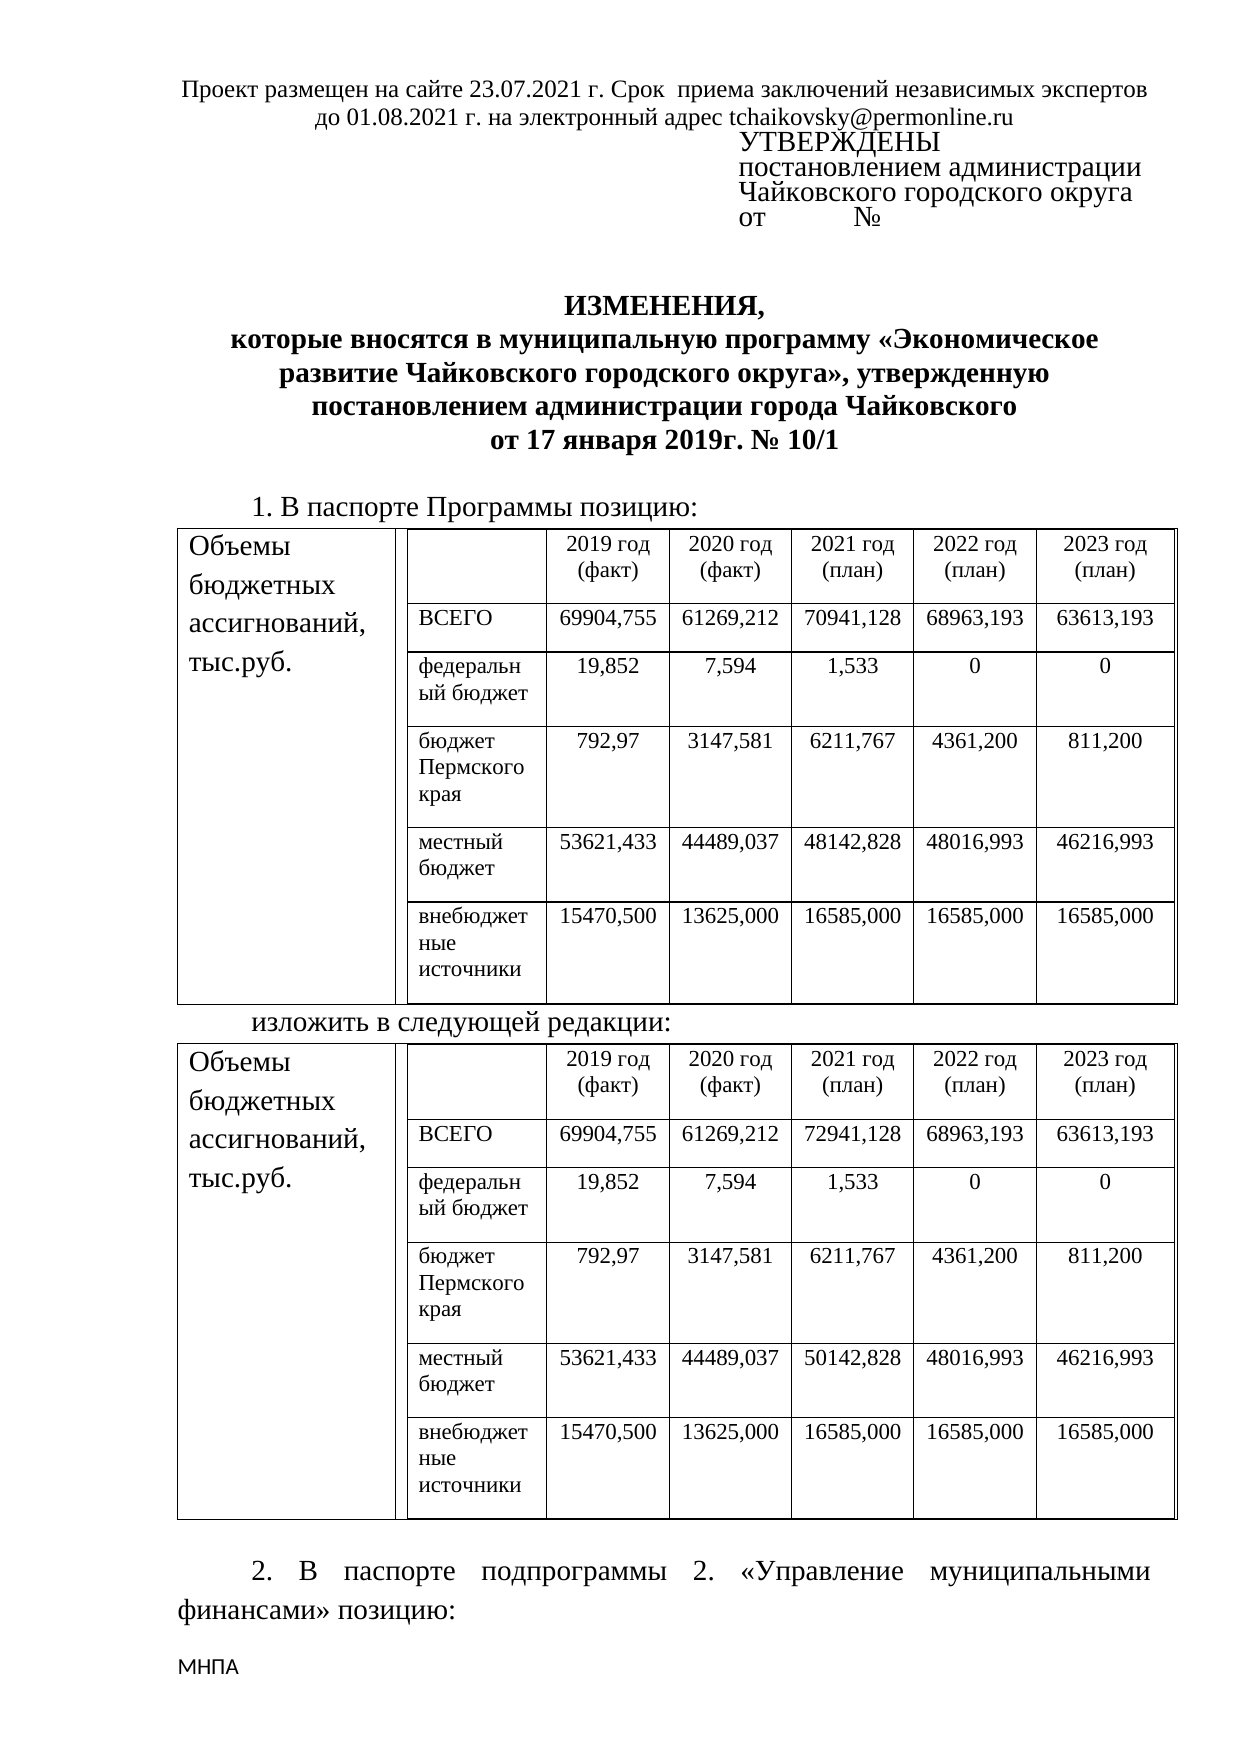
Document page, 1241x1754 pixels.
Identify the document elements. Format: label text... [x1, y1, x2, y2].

table_header [792, 1243, 913, 1343]
text которые вносятся в муниципальную программу «Экономическое развитие Чайковского городского округа», утвержденную постановлением администрации города Чайковского [177, 321, 1152, 422]
text изложить в следующей редакции: [177, 1005, 1152, 1038]
text Чайковского городского округа [177, 181, 1152, 206]
table_header [1037, 903, 1174, 1003]
table_header [1037, 828, 1174, 901]
table_header [547, 530, 669, 603]
table_header [792, 1344, 913, 1417]
table_header [792, 1045, 913, 1119]
table_header [670, 1243, 791, 1343]
table_header [914, 828, 1036, 901]
table_header [670, 1168, 791, 1242]
table_header [1037, 1120, 1174, 1167]
table_header [547, 903, 669, 1003]
text ИЗМЕНЕНИЯ, [177, 288, 1152, 321]
table_header [670, 1045, 791, 1119]
table_header [547, 1418, 669, 1518]
table_header [792, 604, 913, 651]
table_header [914, 604, 1036, 651]
table_header [914, 903, 1036, 1003]
table_header [792, 1168, 913, 1242]
text 2. В паспорте подпрограммы 2. «Управление муниципальными финансами» позицию: [177, 1553, 1152, 1626]
table_header [408, 828, 546, 901]
table_header [792, 828, 913, 901]
table_header [914, 530, 1036, 603]
table_header [547, 1344, 669, 1417]
table_header [792, 530, 913, 603]
table_header [670, 727, 791, 827]
table_header [408, 653, 546, 726]
table_header [914, 1168, 1036, 1242]
table_header [396, 529, 407, 1003]
table_header [408, 530, 546, 603]
table_header [670, 1120, 791, 1167]
table_header [1037, 530, 1174, 603]
table_header Объемы бюджетных ассигнований, тыс.руб. [178, 529, 395, 1003]
table_header [547, 1243, 669, 1343]
table_header [408, 1120, 546, 1167]
table_header [792, 653, 913, 726]
table_header [408, 903, 546, 1003]
text от № [177, 206, 1152, 231]
table_header [408, 727, 546, 827]
table_header [670, 903, 791, 1003]
table_header [792, 903, 913, 1003]
table_header [914, 653, 1036, 726]
table_header [547, 1045, 669, 1119]
table_header Объемы бюджетных ассигнований, тыс.руб. [178, 1044, 395, 1519]
table_header [914, 1045, 1036, 1119]
text 1. В паспорте Программы позицию: [177, 489, 1152, 522]
table_header [1037, 1344, 1174, 1417]
table_header [408, 1168, 546, 1242]
table_header [1037, 604, 1174, 651]
table_header [547, 727, 669, 827]
table_header [1037, 1243, 1174, 1343]
table_header [408, 1418, 546, 1518]
table_header [1037, 727, 1174, 827]
table_header [792, 727, 913, 827]
text от 17 января 2019г. № 10/1 [177, 422, 1152, 455]
table_header [1037, 653, 1174, 726]
table_header [547, 653, 669, 726]
table_header [408, 604, 546, 651]
text УТВЕРЖДЕНЫ [177, 131, 1152, 156]
table_header [1037, 1168, 1174, 1242]
table_header [547, 1168, 669, 1242]
table_header [408, 1045, 546, 1119]
table_header [670, 1344, 791, 1417]
table_header [670, 828, 791, 901]
table_header [547, 604, 669, 651]
table_header [914, 727, 1036, 827]
table_header [396, 1044, 407, 1519]
table_header [670, 530, 791, 603]
table_header [670, 1418, 791, 1518]
table_header [914, 1418, 1036, 1518]
table_header [914, 1120, 1036, 1167]
table_header [670, 604, 791, 651]
table_header [547, 1120, 669, 1167]
table_header [792, 1120, 913, 1167]
table_header [792, 1418, 913, 1518]
table_header [914, 1243, 1036, 1343]
table_header [1037, 1418, 1174, 1518]
table_header [1037, 1045, 1174, 1119]
table_header [670, 653, 791, 726]
table_header [547, 828, 669, 901]
table_header [914, 1344, 1036, 1417]
text постановлением администрации [177, 156, 1152, 181]
table_header [408, 1344, 546, 1417]
table_header [408, 1243, 546, 1343]
